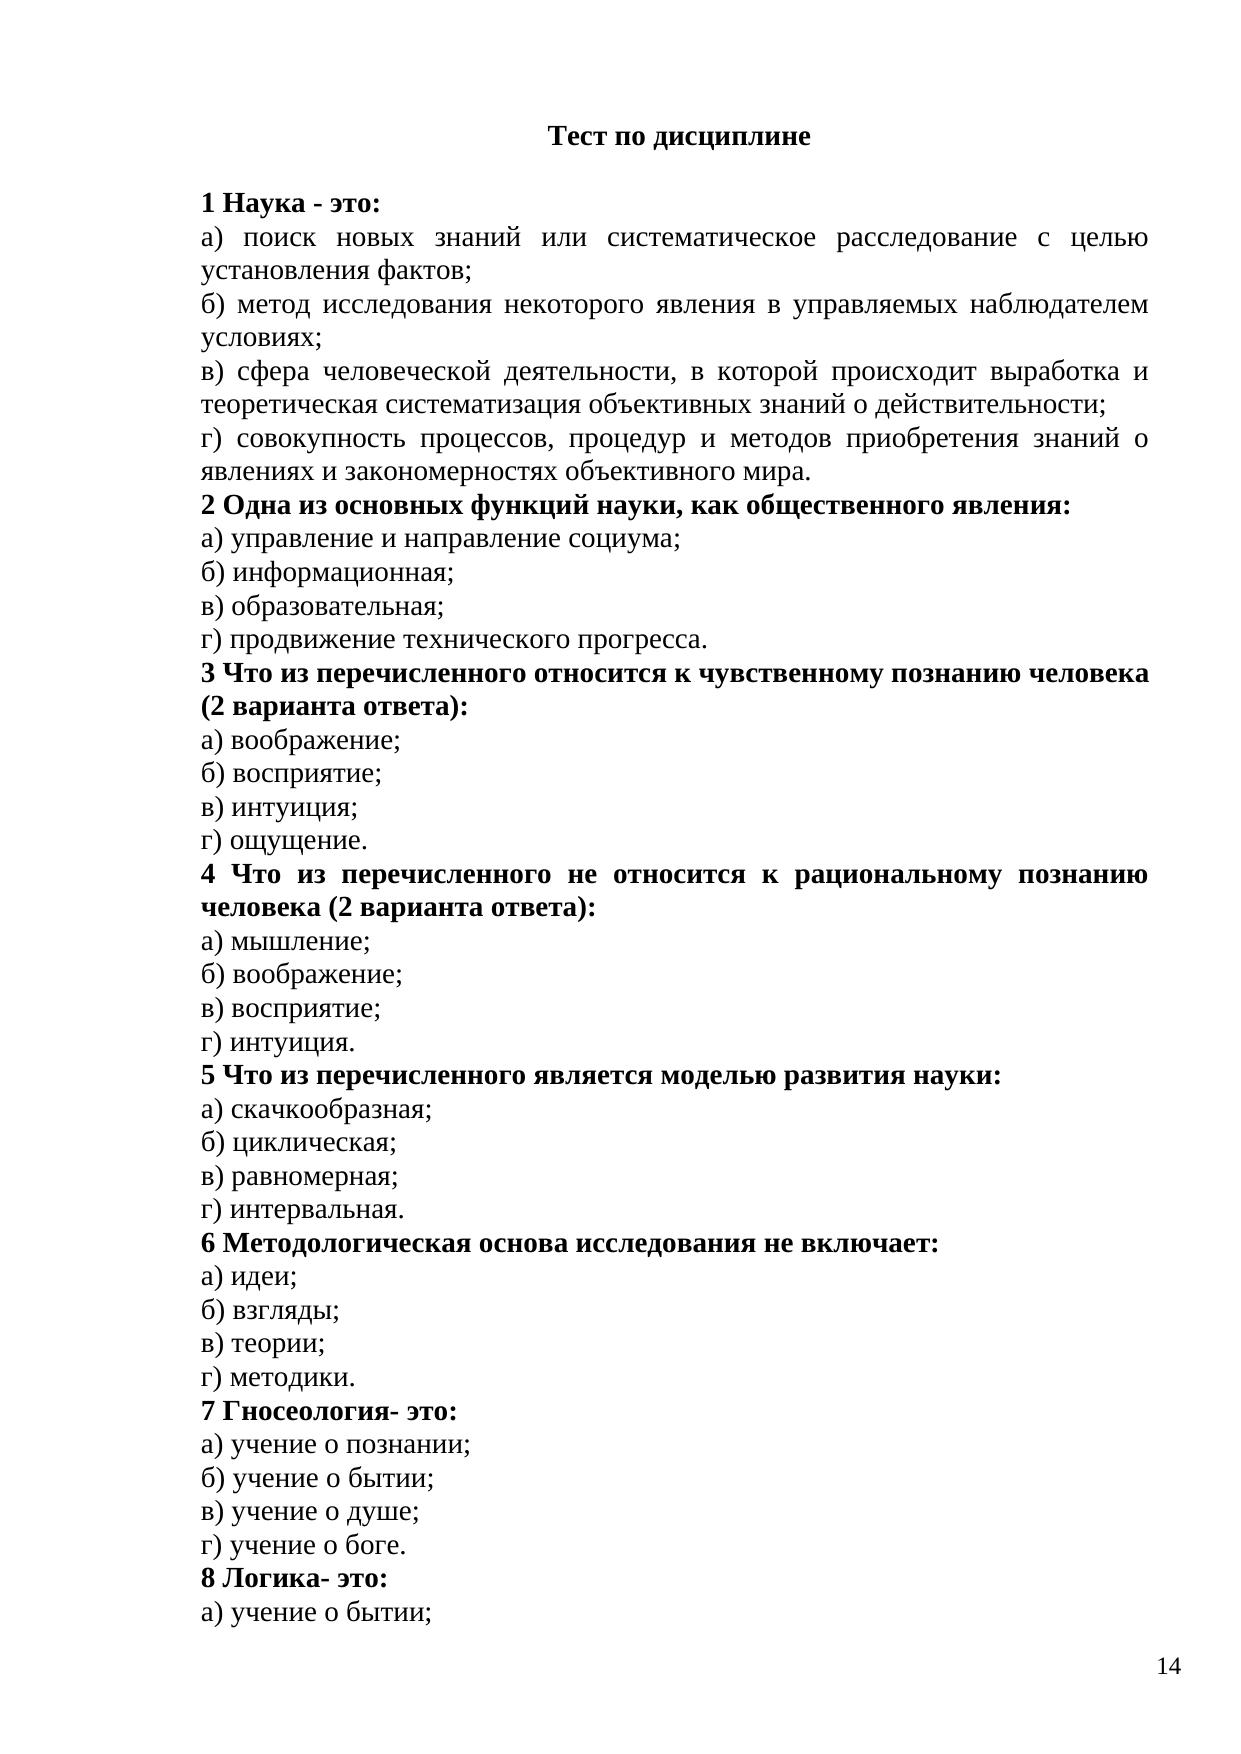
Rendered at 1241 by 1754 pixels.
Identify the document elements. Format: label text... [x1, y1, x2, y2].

text г) методики. [201, 1359, 1150, 1393]
text г) учение о боге. [201, 1527, 1150, 1560]
text г) интуиция. [201, 1024, 1150, 1057]
text в) равномерная; [201, 1158, 1150, 1191]
text а) скачкообразная; [201, 1091, 1150, 1124]
text б) воображение; [201, 957, 1150, 990]
text в) интуиция; [201, 789, 1150, 822]
text б) учение о бытии; [201, 1460, 1150, 1493]
text г) интервальная. [201, 1191, 1150, 1225]
text 4 Что из перечисленного не относится к рациональному познанию человека (2 варианта ответа): [201, 856, 1150, 923]
text а) поиск новых знаний или систематическое расследование с целью установления фактов; [201, 219, 1150, 286]
text в) теории; [201, 1326, 1150, 1359]
text б) циклическая; [201, 1124, 1150, 1158]
text б) восприятие; [201, 755, 1150, 789]
text в) восприятие; [201, 990, 1150, 1024]
text 8 Логика- это: [201, 1560, 1150, 1594]
text 6 Методологическая основа исследования не включает: [201, 1225, 1150, 1258]
text Тест по дисциплине [177, 118, 1181, 152]
text в) образовательная; [201, 588, 1150, 621]
text а) идеи; [201, 1258, 1150, 1292]
text 1 Наука - это: [201, 185, 1150, 219]
text 3 Что из перечисленного относится к чувственному познанию человека (2 варианта ответа): [201, 655, 1150, 722]
text г) продвижение технического прогресса. [201, 621, 1150, 655]
text в) учение о душе; [201, 1493, 1150, 1527]
text в) сфера человеческой деятельности, в которой происходит выработка и теоретическая систематизация объективных знаний о действительности; [201, 353, 1150, 420]
text а) учение о бытии; [201, 1594, 1150, 1627]
text б) информационная; [201, 554, 1150, 588]
text 5 Что из перечисленного является моделью развития науки: [201, 1057, 1150, 1091]
text г) ощущение. [201, 822, 1150, 856]
text б) взгляды; [201, 1292, 1150, 1326]
text 7 Гносеология- это: [201, 1393, 1150, 1426]
text а) мышление; [201, 923, 1150, 957]
text 2 Одна из основных функций науки, как общественного явления: [201, 487, 1150, 521]
text г) совокупность процессов, процедур и методов приобретения знаний о явлениях и закономерностях объективного мира. [201, 420, 1150, 487]
text б) метод исследования некоторого явления в управляемых наблюдателем условиях; [201, 286, 1150, 353]
text а) учение о познании; [201, 1426, 1150, 1460]
text а) управление и направление социума; [201, 521, 1150, 554]
text а) воображение; [201, 722, 1150, 755]
